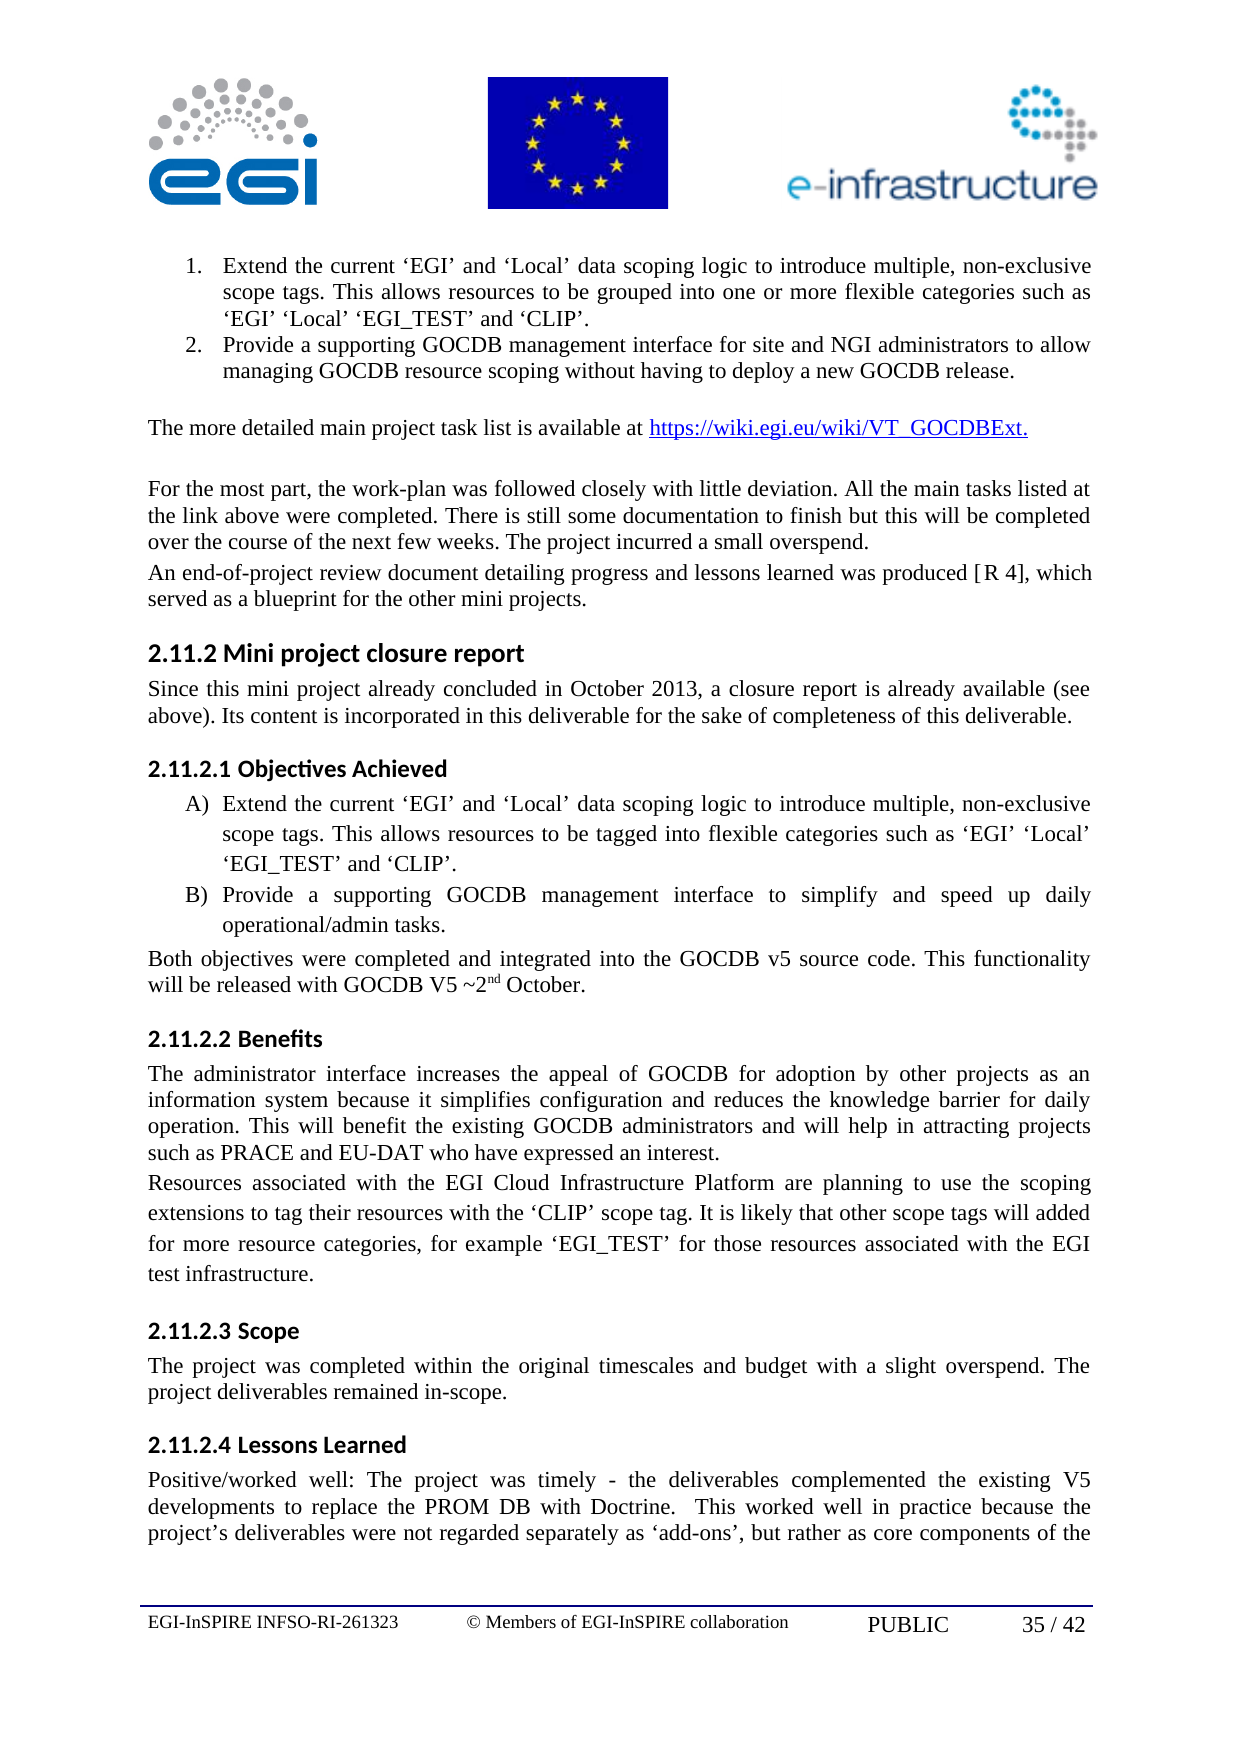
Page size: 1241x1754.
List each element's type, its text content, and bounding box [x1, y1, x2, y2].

subtitle Objectives Achieved [148, 753, 1092, 784]
subtitle Scope [148, 1315, 1092, 1346]
list Provide a supporting GOCDB management interface for site and NGI administrators to allow managing GOCDB resource scoping without having to deploy a new GOCDB release. [185, 331, 1092, 384]
text For the most part, the work-plan was followed closely with little deviation. All the main tasks listed at the link above were completed. There is still some documentation to finish but this will be completed over the course of the next few weeks. The project incurred a small overspend. [148, 475, 1092, 554]
subtitle Lessons Learned [148, 1429, 1092, 1460]
picture [147, 77, 319, 207]
list Extend the current ‘EGI’ and ‘Local’ data scoping logic to introduce multiple, non-exclusive scope tags. This allows resources to be grouped into one or more flexible categories such as ‘EGI’ ‘Local’ ‘EGI_TEST’ and ‘CLIP’. [185, 252, 1092, 331]
text An end-of-project review document detailing progress and lessons learned was produced [R 4], which served as a blueprint for the other mini projects. [148, 558, 1092, 611]
text Since this mini project already concluded in October 2013, a closure report is already available (see above). Its content is incorporated in this deliverable for the sake of completeness of this deliverable. [148, 676, 1092, 728]
text The more detailed main project task list is available at https://wiki.egi.eu/wiki/VT_GOCDBExt. [148, 414, 1092, 441]
text Resources associated with the EGI Cloud Infrastructure Platform are planning to use the scoping extensions to tag their resources with the ‘CLIP’ scope tag. It is likely that other scope tags will added for more resource categories, for example ‘EGI_TEST’ for those resources associated with the EGI test infrastructure. [148, 1169, 1092, 1286]
subtitle Mini project closure report [148, 636, 1092, 669]
list Extend the current ‘EGI’ and ‘Local’ data scoping logic to introduce multiple, non-exclusive scope tags. This allows resources to be tagged into flexible categories such as ‘EGI’ ‘Local’ ‘EGI_TEST’ and ‘CLIP’. [185, 790, 1092, 877]
subtitle Benefits [148, 1023, 1092, 1053]
text The administrator interface increases the appeal of GOCDB for adoption by other projects as an information system because it simplifies configuration and reduces the knowledge barrier for daily operation. This will benefit the existing GOCDB administrators and will help in attracting projects such as PRACE and EU-DAT who have expressed an interest. [148, 1060, 1092, 1165]
list Provide a supporting GOCDB management interface to simplify and speed up daily operational/admin tasks. [185, 881, 1092, 937]
text The project was completed within the original timescales and budget with a slight overspend. The project deliverables remained in-scope. [148, 1352, 1092, 1404]
picture [487, 77, 669, 209]
picture [780, 77, 1106, 209]
text Both objectives were completed and integrated into the GOCDB v5 source code. This functionality will be released with GOCDB V5 ~2nd October. [148, 945, 1092, 998]
